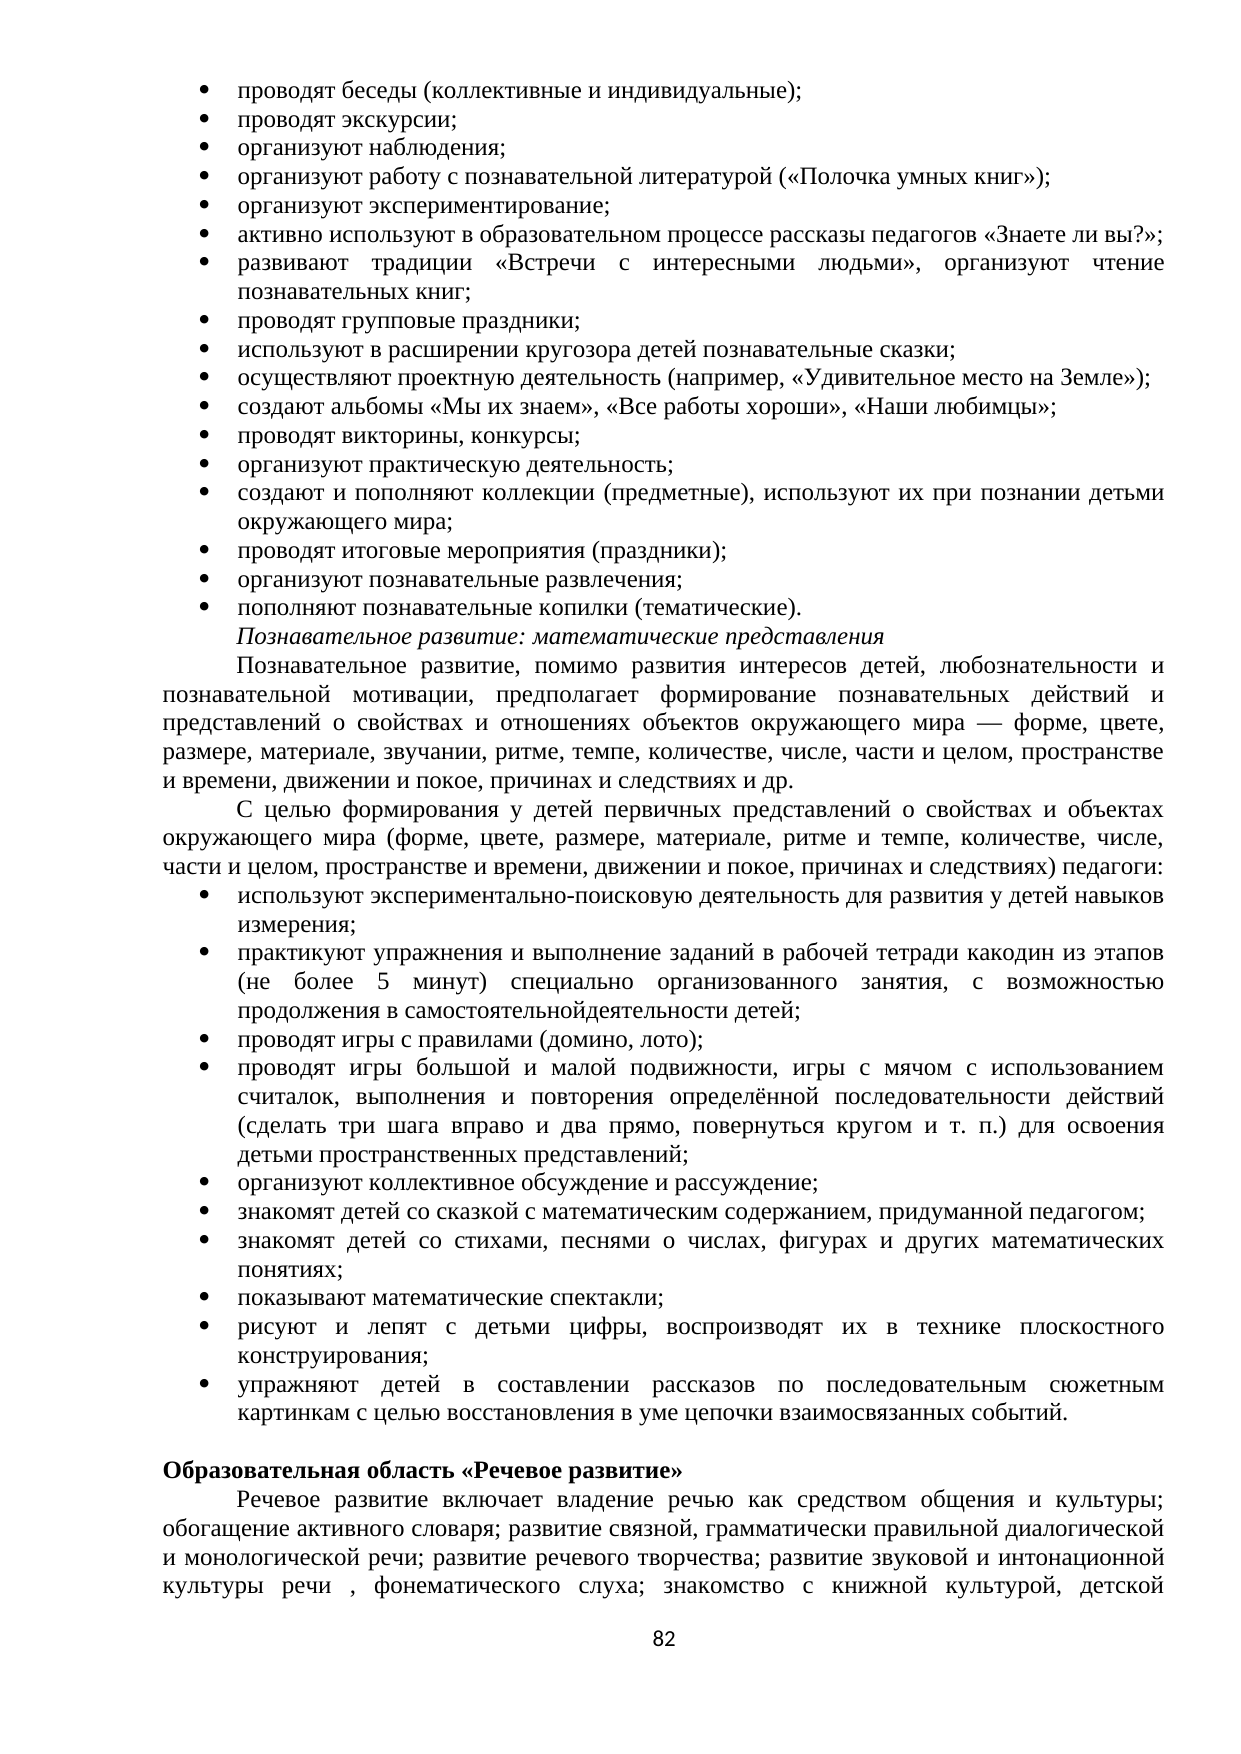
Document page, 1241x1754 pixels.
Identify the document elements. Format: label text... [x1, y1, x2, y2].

list используют в расширении кругозора детей познавательные сказки; [200, 334, 1165, 362]
list проводят групповые праздники; [200, 305, 1165, 334]
list организуют практическую деятельность; [200, 449, 1165, 477]
list знакомят детей со стихами, песнями о числах, фигурах и других математических понятиях; [200, 1225, 1165, 1282]
list создают и пополняют коллекции (предметные), используют их при познании детьми окружающего мира; [200, 477, 1165, 535]
text Образовательная область «Речевое развитие» [162, 1455, 1165, 1484]
list знакомят детей со сказкой с математическим содержанием, придуманной педагогом; [200, 1196, 1165, 1225]
list проводят беседы (коллективные и индивидуальные); [200, 75, 1165, 104]
list организуют познавательные развлечения; [200, 564, 1165, 592]
list используют экспериментально-поисковую деятельность для развития у детей навыков измерения; [200, 880, 1165, 937]
list развивают традиции «Встречи с интересными людьми», организуют чтение познавательных книг; [200, 247, 1165, 305]
list показывают математические спектакли; [200, 1282, 1165, 1311]
list организуют работу с познавательной литературой («Полочка умных книг»); [200, 161, 1165, 190]
list организуют экспериментирование; [200, 190, 1165, 219]
list рисуют и лепят с детьми цифры, воспроизводят их в технике плоскостного конструирования; [200, 1311, 1165, 1369]
list проводят итоговые мероприятия (праздники); [200, 535, 1165, 564]
list пополняют познавательные копилки (тематические). [200, 592, 1165, 621]
list организуют коллективное обсуждение и рассуждение; [200, 1167, 1165, 1196]
list организуют наблюдения; [200, 132, 1165, 161]
list осуществляют проектную деятельность (например, «Удивительное место на Земле»); [200, 362, 1165, 391]
text Познавательное развитие: математические представления [162, 621, 1165, 650]
list активно используют в образовательном процессе рассказы педагогов «Знаете ли вы?»; [200, 219, 1165, 247]
list создают альбомы «Мы их знаем», «Все работы хороши», «Наши любимцы»; [200, 391, 1165, 420]
list проводят экскурсии; [200, 104, 1165, 132]
list проводят викторины, конкурсы; [200, 420, 1165, 449]
text С целью формирования у детей первичных представлений о свойствах и объектах окружающего мира (форме, цвете, размере, материале, ритме и темпе, количестве, числе, части и целом, пространстве и времени, движении и покое, причинах и следствиях) педагоги: [162, 794, 1165, 880]
list проводят игры с правилами (домино, лото); [200, 1024, 1165, 1052]
list практикуют упражнения и выполнение заданий в рабочей тетради какодин из этапов (не более 5 минут) специально организованного занятия, с возможностью продолжения в самостоятельнойдеятельности детей; [200, 937, 1165, 1024]
list проводят игры большой и малой подвижности, игры с мячом с использованием считалок, выполнения и повторения определённой последовательности действий (сделать три шага вправо и два прямо, повернуться кругом и т. п.) для освоения детьми пространственных представлений; [200, 1052, 1165, 1167]
list упражняют детей в составлении рассказов по последовательным сюжетным картинкам с целью восстановления в уме цепочки взаимосвязанных событий. [200, 1369, 1165, 1426]
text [162, 1484, 1165, 1599]
text Познавательное развитие, помимо развития интересов детей, любознательности и познавательной мотивации, предполагает формирование познавательных действий и представлений о свойствах и отношениях объектов окружающего мира — форме, цвете, размере, материале, звучании, ритме, темпе, количестве, числе, части и целом, пространстве и времени, движении и покое, причинах и следствиях и др. [162, 650, 1165, 794]
